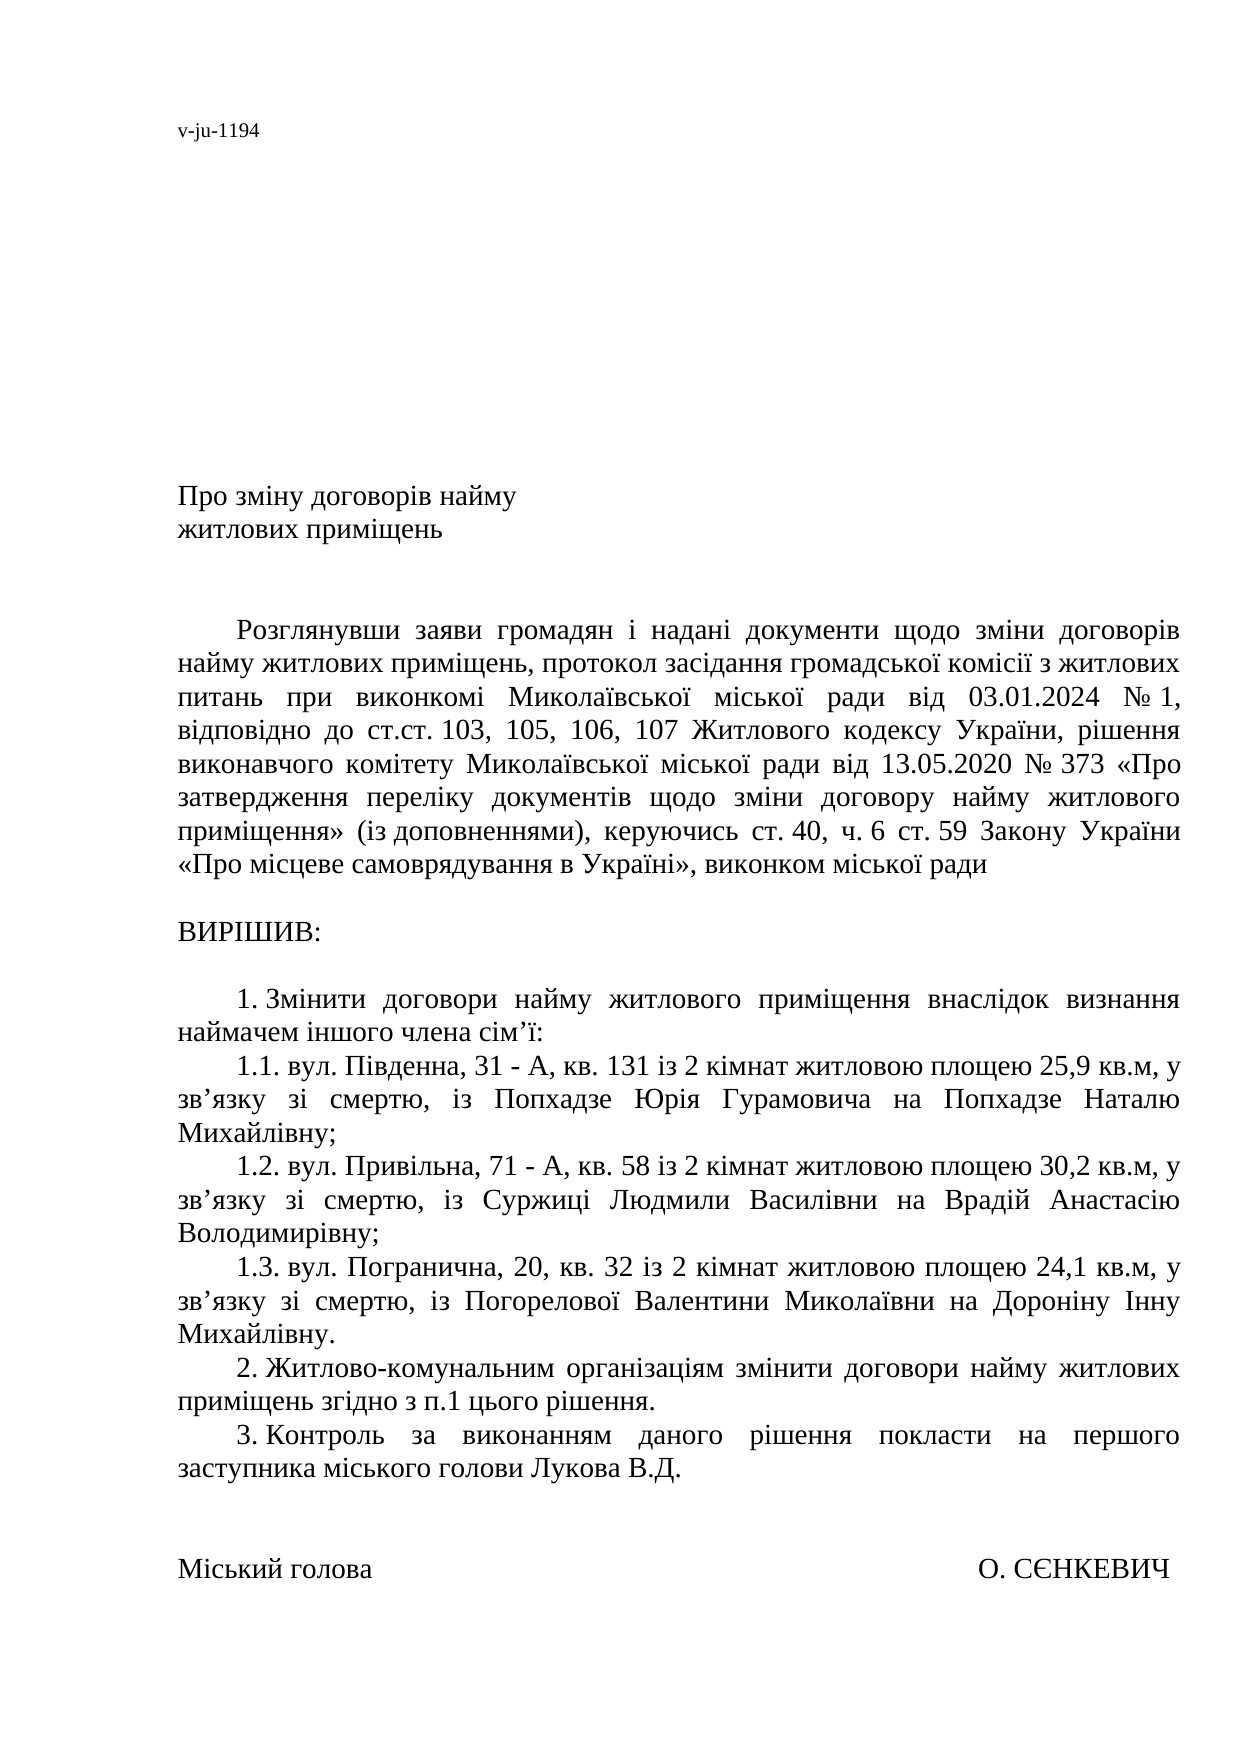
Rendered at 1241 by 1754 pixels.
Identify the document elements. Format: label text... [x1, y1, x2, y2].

text Про зміну договорів найму житлових приміщень [177, 478, 517, 545]
text 1. Змінити договори найму житлового приміщення внаслідок визнання наймачем іншого члена сім’ї: [177, 981, 1181, 1048]
text Міський голова О. СЄНКЕВИЧ [177, 1551, 1181, 1584]
text v-ju-1194 [177, 118, 1181, 142]
text ВИРІШИВ: [177, 914, 1181, 947]
text 1.2. вул. Привільна, 71 - А, кв. 58 із 2 кімнат житловою площею 30,2 кв.м, у зв’язку зі смертю, із Суржиці Людмили Василівни на Врадій Анастасію Володимирівну; [177, 1148, 1181, 1249]
text 2. Житлово-комунальним організаціям змінити договори найму житлових приміщень згідно з п.1 цього рішення. [177, 1350, 1181, 1417]
text Розглянувши заяви громадян і надані документи щодо зміни договорів найму житлових приміщень, протокол засідання громадської комісії з житлових питань при виконкомі Миколаївської міської ради від 03.01.2024 № 1, відповідно до ст.ст. 103, 105, 106, 107 Житлового кодексу України, рішення виконавчого комітету Миколаївської міської ради від 13.05.2020 № 373 «Про затвердження переліку документів щодо зміни договору найму житлового приміщення» (із доповненнями), керуючись ст. 40, ч. 6 ст. 59 Закону України «Про місцеве самоврядування в Україні», виконком міської ради [177, 612, 1181, 880]
text 3. Контроль за виконанням даного рішення покласти на першого заступника міського голови Лукова В.Д. [177, 1417, 1181, 1484]
text 1.3. вул. Погранична, 20, кв. 32 із 2 кімнат житловою площею 24,1 кв.м, у зв’язку зі смертю, із Погорелової Валентини Миколаївни на Дороніну Інну Михайлівну. [177, 1249, 1181, 1350]
text 1.1. вул. Південна, 31 - А, кв. 131 із 2 кімнат житловою площею 25,9 кв.м, у зв’язку зі смертю, із Попхадзе Юрія Гурамовича на Попхадзе Наталю Михайлівну; [177, 1048, 1181, 1148]
